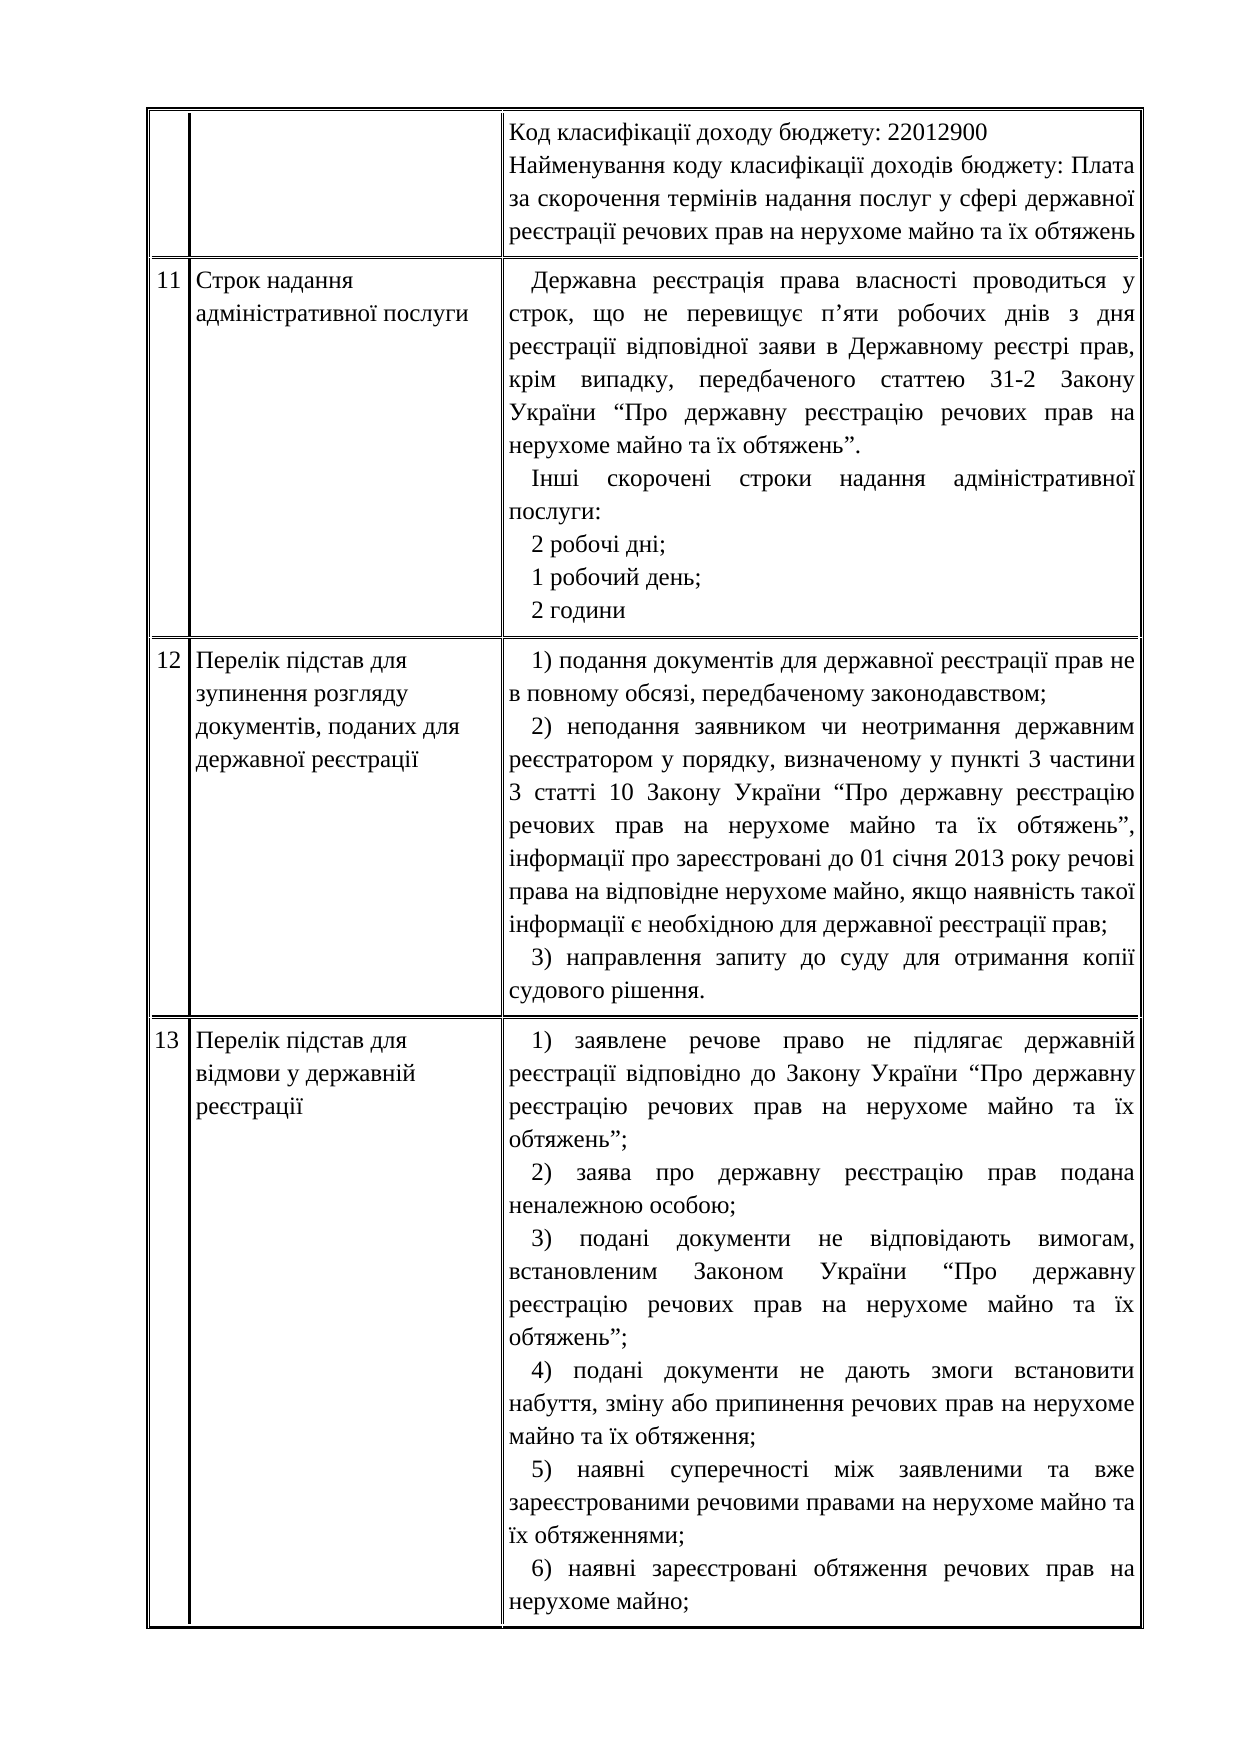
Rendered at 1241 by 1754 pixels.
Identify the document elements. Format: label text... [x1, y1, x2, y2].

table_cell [189, 111, 502, 256]
table_cell 1) подання документів для державної реєстрації прав не в повному обсязі, передбаченому законодавством; 2) неподання заявником чи неотримання державним реєстратором у порядку, визначеному у пункті 3 частини 3 статті 10 Закону України “Про державну реєстрацію речових прав на нерухоме майно та їх обтяжень”, інформації про зареєстровані до 01 січня 2013 року речові права на відповідне нерухоме майно, якщо наявність такої інформації є необхідною для державної реєстрації прав; 3) направлення запиту до суду для отримання копії судового рішення. [503, 636, 1142, 1015]
table_cell Строк надання адміністративної послуги [191, 259, 501, 636]
table_cell 13 [150, 1015, 189, 1626]
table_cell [503, 111, 1140, 256]
table_cell 11 [148, 256, 189, 636]
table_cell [189, 1019, 502, 1626]
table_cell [503, 1015, 1141, 1626]
table_cell Державна реєстрація права власності проводиться у строк, що не перевищує п’яти робочих днів з дня реєстрації відповідної заяви в Державному реєстрі прав, крім випадку, передбаченого статтею 31-2 Закону України “Про державну реєстрацію речових прав на нерухоме майно та їх обтяжень”. Інші скорочені строки надання адміністративної послуги: 2 робочі дні; 1 робочий день; 2 години [503, 256, 1142, 636]
table_cell 12 [148, 636, 189, 1015]
table_cell 10 [150, 111, 189, 256]
table_cell Перелік підстав для зупинення розгляду документів, поданих для державної реєстрації [191, 639, 501, 1015]
